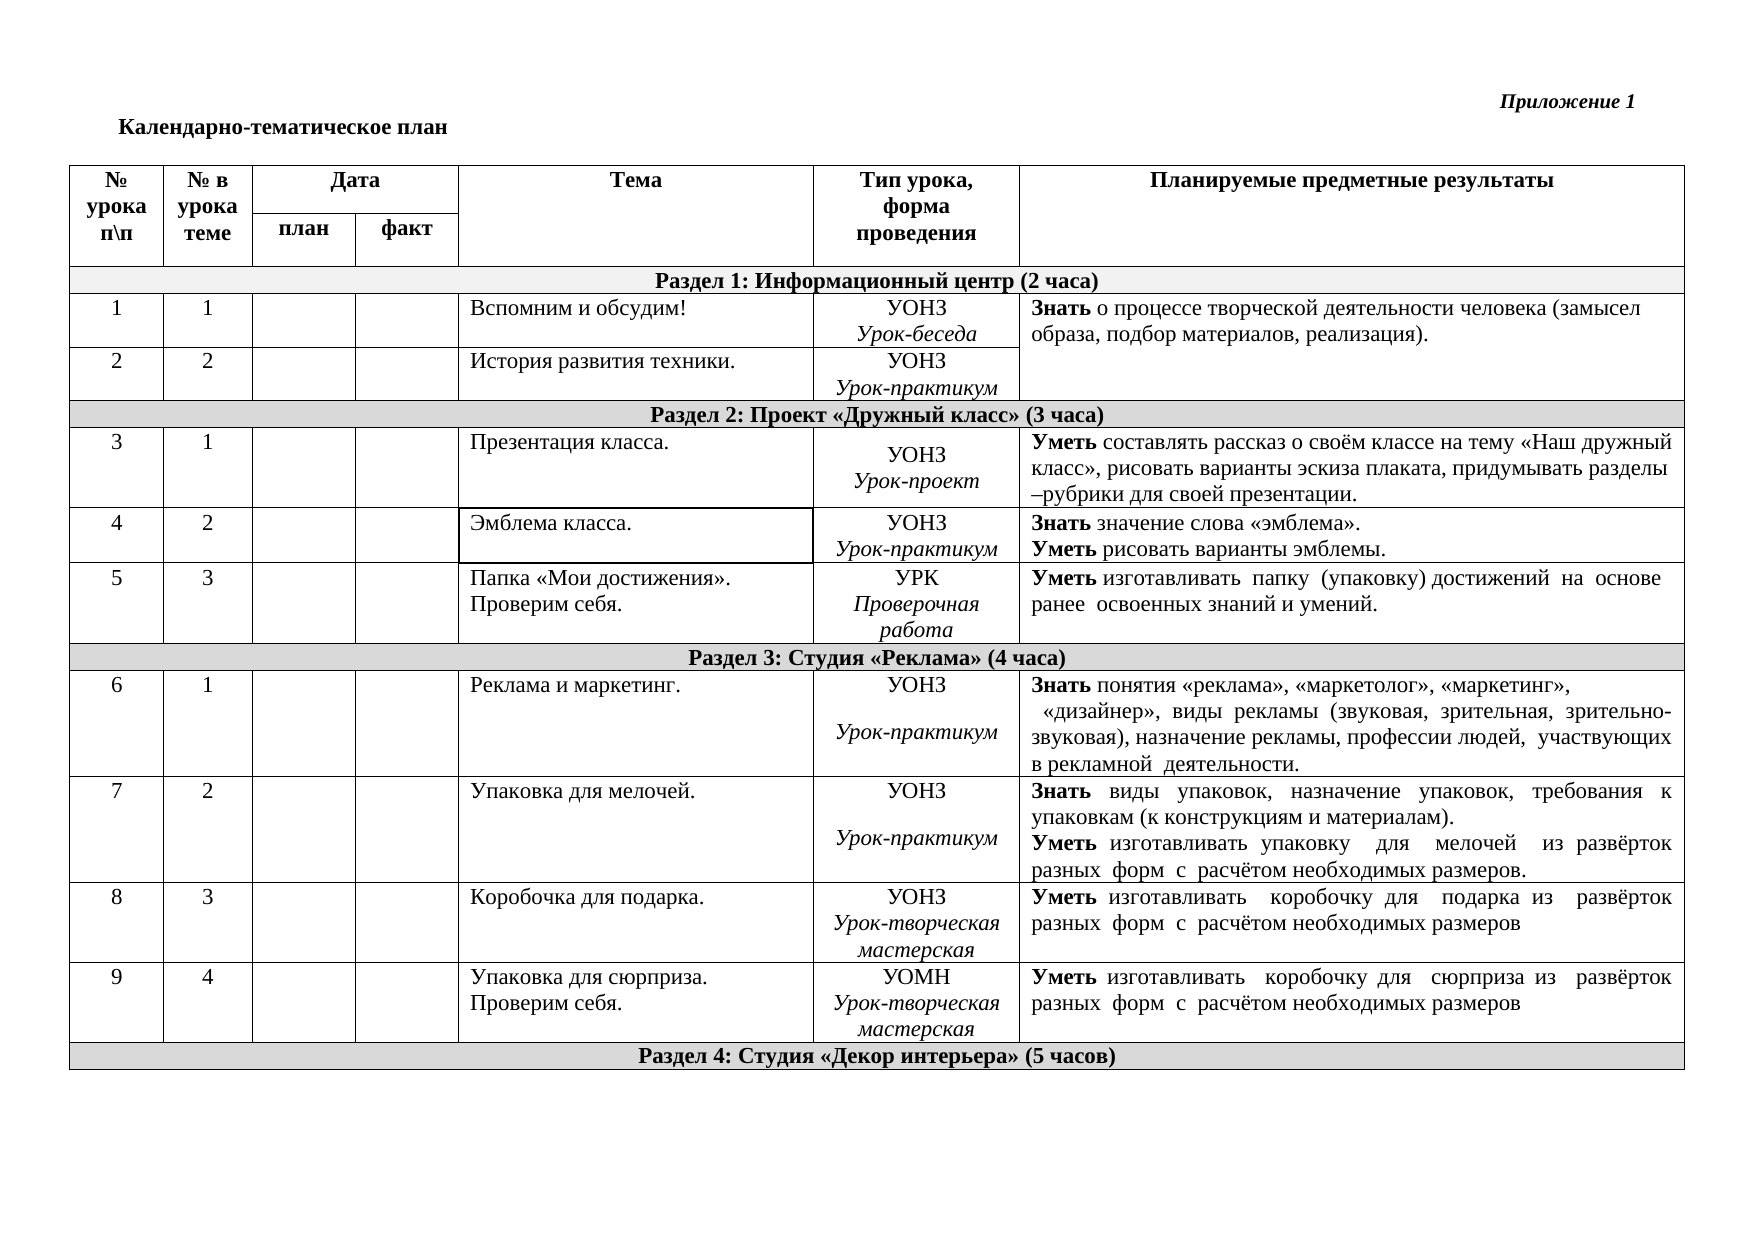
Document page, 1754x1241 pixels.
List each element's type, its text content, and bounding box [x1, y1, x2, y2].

table_cell 2 [164, 777, 252, 882]
table_cell Презентация класса. [459, 428, 813, 507]
table_cell [356, 428, 458, 507]
table_cell Вспомним и обсудим! [459, 294, 813, 347]
table_cell [356, 294, 458, 347]
table_cell [356, 508, 458, 562]
table_header Тема [459, 166, 813, 266]
table_cell план [253, 214, 355, 266]
table_cell [253, 294, 355, 347]
table_header Тип урока, форма проведения [814, 166, 1019, 266]
table_cell [356, 348, 458, 400]
table_header № урока п\п [70, 166, 163, 266]
table_header № в урока теме [164, 166, 252, 266]
table_cell УОНЗ Урок-практикум [814, 508, 1019, 562]
table_cell [253, 963, 355, 1042]
table_cell УОНЗ Урок-практикум [814, 671, 1019, 776]
table_cell УРК Проверочная работа [814, 563, 1019, 643]
table_cell Раздел 4: Студия «Декор интерьера» (5 часов) [70, 1043, 1684, 1069]
table_cell Упаковка для сюрприза. Проверим себя. [459, 963, 813, 1042]
table_cell 2 [164, 508, 252, 562]
table_cell 5 [70, 563, 163, 643]
table_cell 2 [70, 348, 163, 400]
table_cell Коробочка для подарка. [459, 883, 813, 962]
table_cell [356, 963, 458, 1042]
table_cell УОМН Урок-творческая мастерская [814, 963, 1019, 1042]
table_cell 9 [70, 963, 163, 1042]
text Календарно-тематическое план [118, 113, 1636, 139]
table_cell Уметь изготавливать коробочку для сюрприза из развёрток разных форм с расчётом необходимых размеров [1020, 963, 1684, 1042]
table_cell УОНЗ Урок-проект [814, 428, 1019, 507]
table_cell Знать значение слова «эмблема». Уметь рисовать варианты эмблемы. [1020, 508, 1684, 562]
table_cell [253, 777, 355, 882]
table_cell Раздел 2: Проект «Дружный класс» (3 часа) [70, 401, 1684, 427]
table_cell [356, 563, 458, 643]
table_cell [356, 671, 458, 776]
table_cell [253, 563, 355, 643]
table_cell 8 [70, 883, 163, 962]
table_cell УОНЗ Урок-практикум [814, 348, 1019, 400]
table_cell [253, 428, 355, 507]
table_cell факт [356, 214, 458, 266]
table_cell 7 [70, 777, 163, 882]
table_cell 3 [70, 428, 163, 507]
table_cell 3 [164, 883, 252, 962]
table_cell 1 [70, 294, 163, 347]
table_cell 4 [70, 508, 163, 562]
table_cell [356, 883, 458, 962]
table_cell 2 [164, 348, 252, 400]
table_cell Уметь составлять рассказ о своём классе на тему «Наш дружный класс», рисовать варианты эскиза плаката, придумывать разделы –рубрики для своей презентации. [1020, 428, 1684, 507]
table_cell [253, 883, 355, 962]
table_cell Упаковка для мелочей. [459, 777, 813, 882]
table_cell 1 [164, 294, 252, 347]
table_cell Знать о процессе творческой деятельности человека (замысел образа, подбор материалов, реализация). [1020, 294, 1684, 400]
table_cell УОНЗ Урок-практикум [814, 777, 1019, 882]
table_cell История развития техники. [459, 348, 813, 400]
text Приложение 1 [118, 89, 1636, 113]
table_cell [253, 508, 355, 562]
table_cell Раздел 3: Студия «Реклама» (4 часа) [70, 644, 1684, 670]
table_cell Знать виды упаковок, назначение упаковок, требования к упаковкам (к конструкциям и материалам). Уметь изготавливать упаковку для мелочей из развёрток разных форм с расчётом необходимых размеров. [1020, 777, 1684, 882]
table_cell Эмблема класса. [460, 509, 812, 562]
table_cell 3 [164, 563, 252, 643]
table_cell [356, 777, 458, 882]
table_cell Реклама и маркетинг. [459, 671, 813, 776]
table_cell Уметь изготавливать папку (упаковку) достижений на основе ранее освоенных знаний и умений. [1020, 563, 1684, 643]
table_cell [253, 671, 355, 776]
table_header Планируемые предметные результаты [1020, 166, 1684, 266]
table_cell 4 [164, 963, 252, 1042]
table_cell Папка «Мои достижения». Проверим себя. [459, 564, 813, 643]
table_cell 1 [164, 428, 252, 507]
table_cell УОНЗ Урок-творческая мастерская [814, 883, 1019, 962]
table_cell 6 [70, 671, 163, 776]
table_cell УОНЗ Урок-беседа [814, 294, 1019, 347]
table_cell Уметь изготавливать коробочку для подарка из развёрток разных форм с расчётом необходимых размеров [1020, 883, 1684, 962]
table_cell [253, 348, 355, 400]
table_header Дата [253, 166, 458, 213]
table_cell Знать понятия «реклама», «маркетолог», «маркетинг», «дизайнер», виды рекламы (звуковая, зрительная, зрительно-звуковая), назначение рекламы, профессии людей, участвующих в рекламной деятельности. [1020, 671, 1684, 776]
table_cell Раздел 1: Информационный центр (2 часа) [70, 267, 1684, 293]
table_cell 1 [164, 671, 252, 776]
